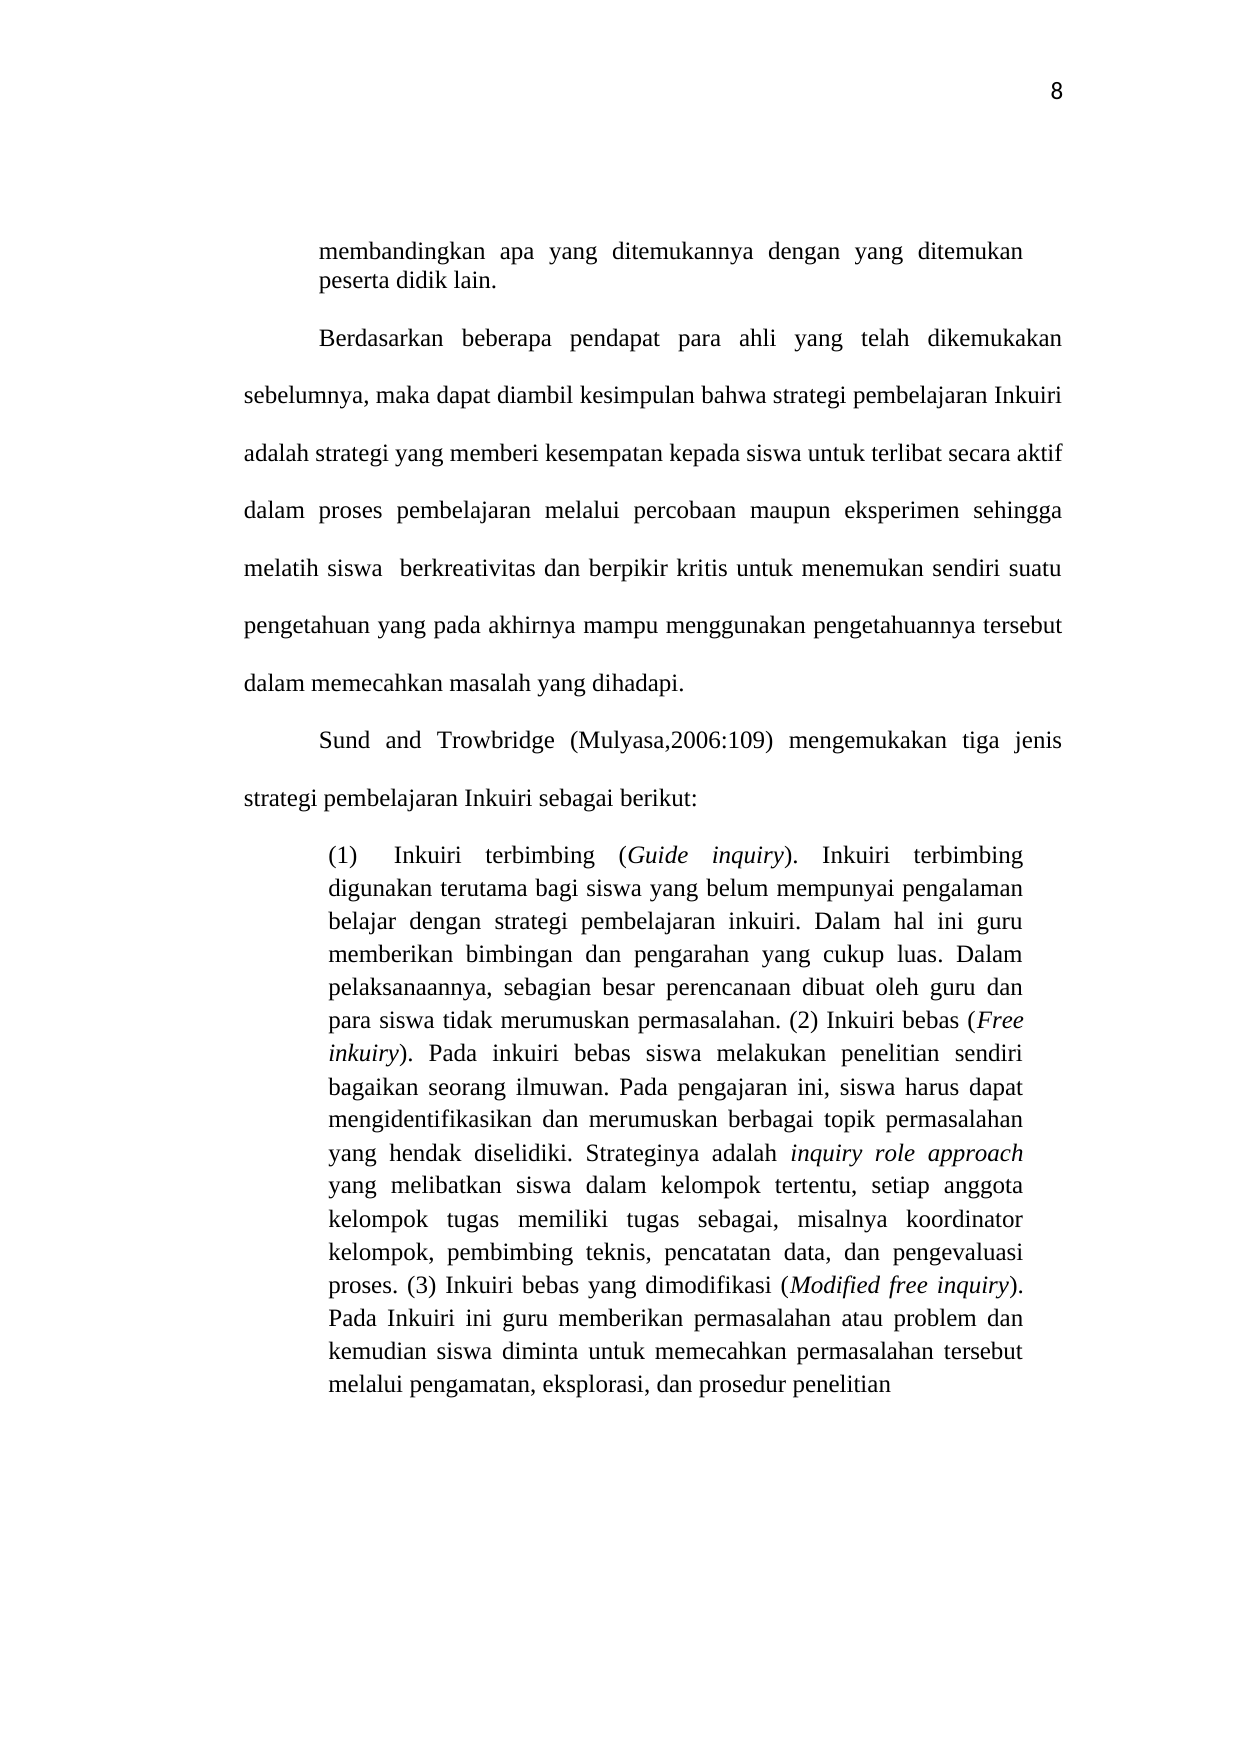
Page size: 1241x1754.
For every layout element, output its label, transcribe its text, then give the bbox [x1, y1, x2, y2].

text Sund and Trowbridge (Mulyasa,2006:109) mengemukakan tiga jenis strategi pembelajaran Inkuiri sebagai berikut: [244, 725, 1063, 812]
list Inkuiri terbimbing (Guide inquiry). Inkuiri terbimbing digunakan terutama bagi siswa yang belum mempunyai pengalaman belajar dengan strategi pembelajaran inkuiri. Dalam hal ini guru memberikan bimbingan dan pengarahan yang cukup luas. Dalam pelaksanaannya, sebagian besar perencanaan dibuat oleh guru dan para siswa tidak merumuskan permasalahan. (2) Inkuiri bebas (Free inkuiry). Pada inkuiri bebas siswa melakukan penelitian sendiri bagaikan seorang ilmuwan. Pada pengajaran ini, siswa harus dapat mengidentifikasikan dan merumuskan berbagai topik permasalahan yang hendak diselidiki. Strateginya adalah inquiry role approach yang melibatkan siswa dalam kelompok tertentu, setiap anggota kelompok tugas memiliki tugas sebagai, misalnya koordinator kelompok, pembimbing teknis, pencatatan data, dan pengevaluasi proses. (3) Inkuiri bebas yang dimodifikasi (Modified free inquiry). Pada Inkuiri ini guru memberikan permasalahan atau problem dan kemudian siswa diminta untuk memecahkan permasalahan tersebut melalui pengamatan, eksplorasi, dan prosedur penelitian [328, 840, 1024, 1397]
text Berdasarkan beberapa pendapat para ahli yang telah dikemukakan sebelumnya, maka dapat diambil kesimpulan bahwa strategi pembelajaran Inkuiri adalah strategi yang memberi kesempatan kepada siswa untuk terlibat secara aktif dalam proses pembelajaran melalui percobaan maupun eksperimen sehingga melatih siswa berkreativitas dan berpikir kritis untuk menemukan sendiri suatu pengetahuan yang pada akhirnya mampu menggunakan pengetahuannya tersebut dalam memecahkan masalah yang dihadapi. [244, 323, 1063, 697]
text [319, 236, 1024, 294]
